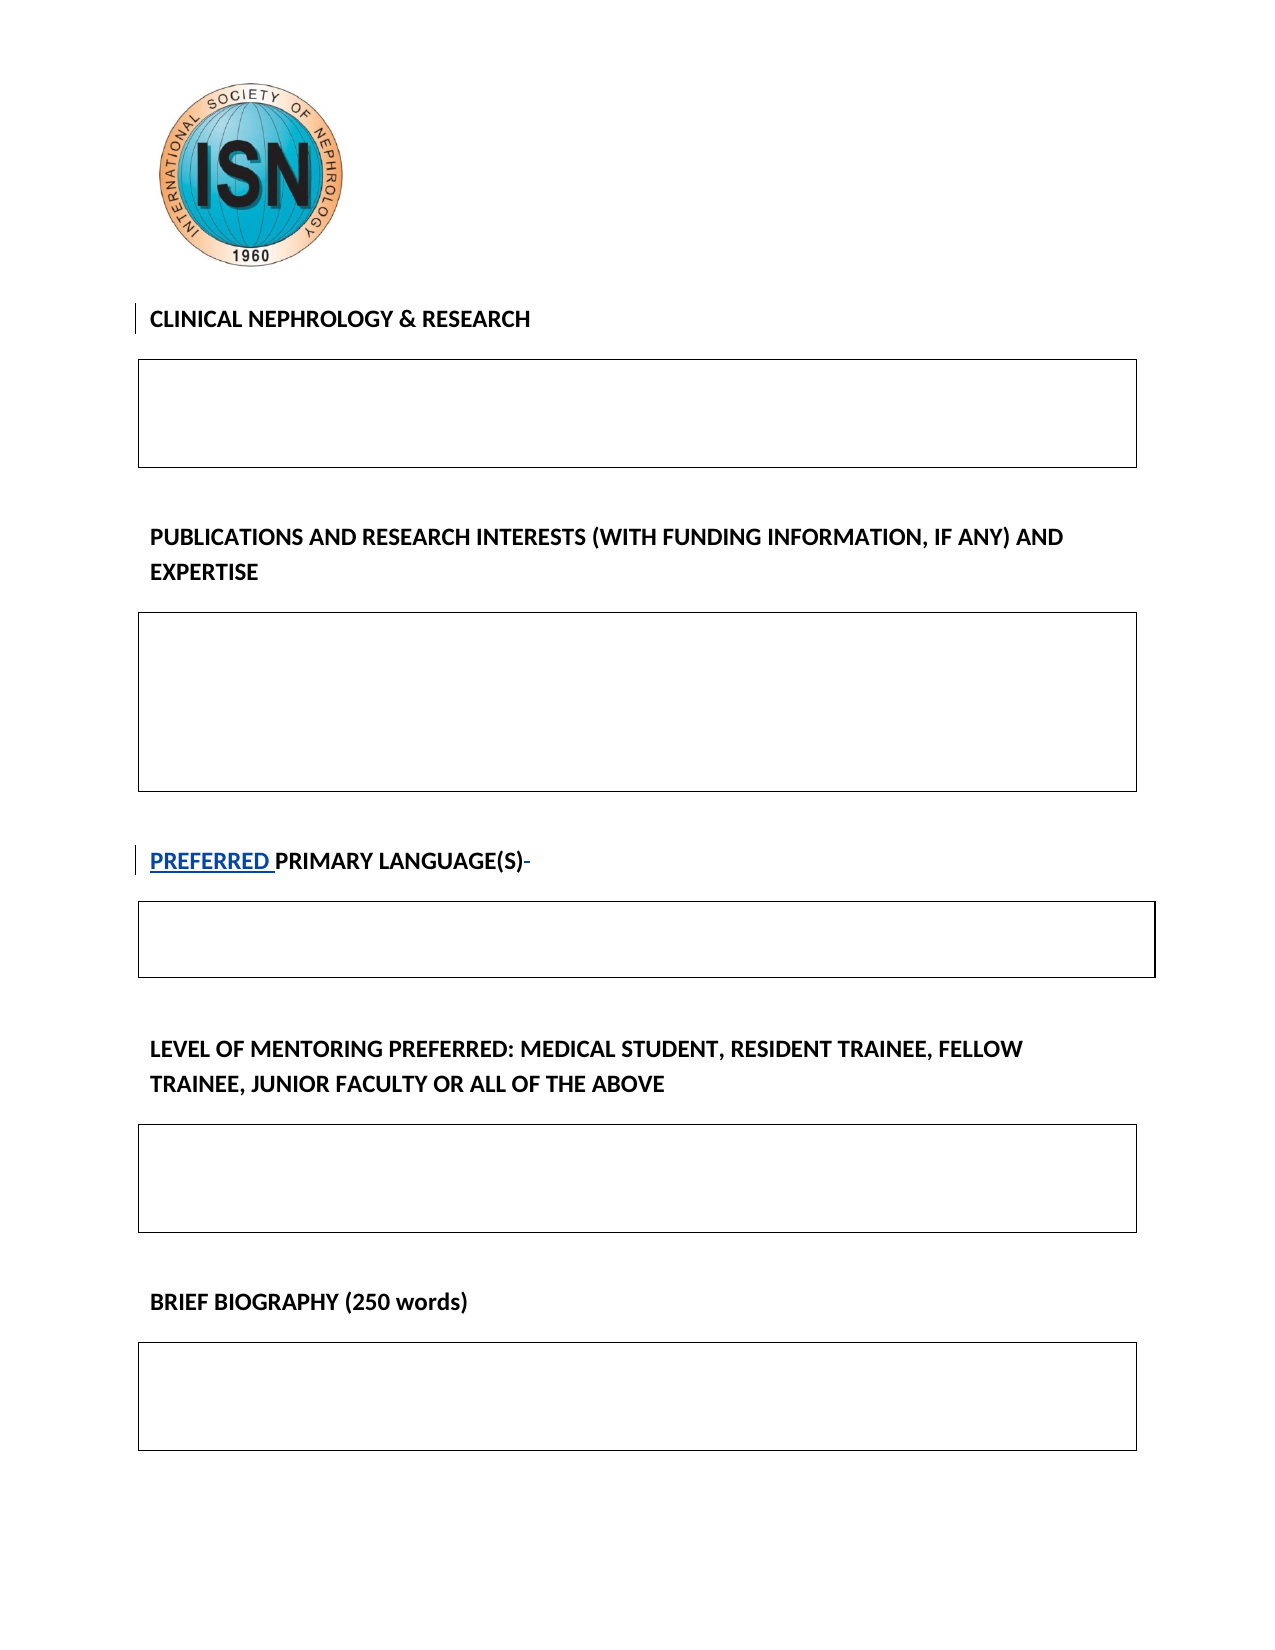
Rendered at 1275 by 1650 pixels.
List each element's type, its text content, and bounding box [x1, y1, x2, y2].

text PUBLICATIONS AND RESEARCH INTERESTS (WITH FUNDING INFORMATION, IF ANY) AND EXPERTISE [150, 521, 1125, 586]
table_header [139, 360, 1136, 467]
table_header [139, 1343, 1136, 1450]
text BRIEF BIOGRAPHY (250 words) [150, 1286, 1125, 1317]
table_header [139, 1125, 1136, 1232]
text PRIMARY LANGUAGE(S) [150, 845, 1125, 875]
text CLINICAL NEPHROLOGY & RESEARCH [150, 303, 1125, 333]
table_header [139, 613, 1136, 791]
text LEVEL OF MENTORING PREFERRED: MEDICAL STUDENT, RESIDENT TRAINEE, FELLOW TRAINEE, JUNIOR FACULTY OR ALL OF THE ABOVE [150, 1033, 1125, 1099]
table_header [139, 902, 1154, 977]
picture [150, 75, 350, 275]
